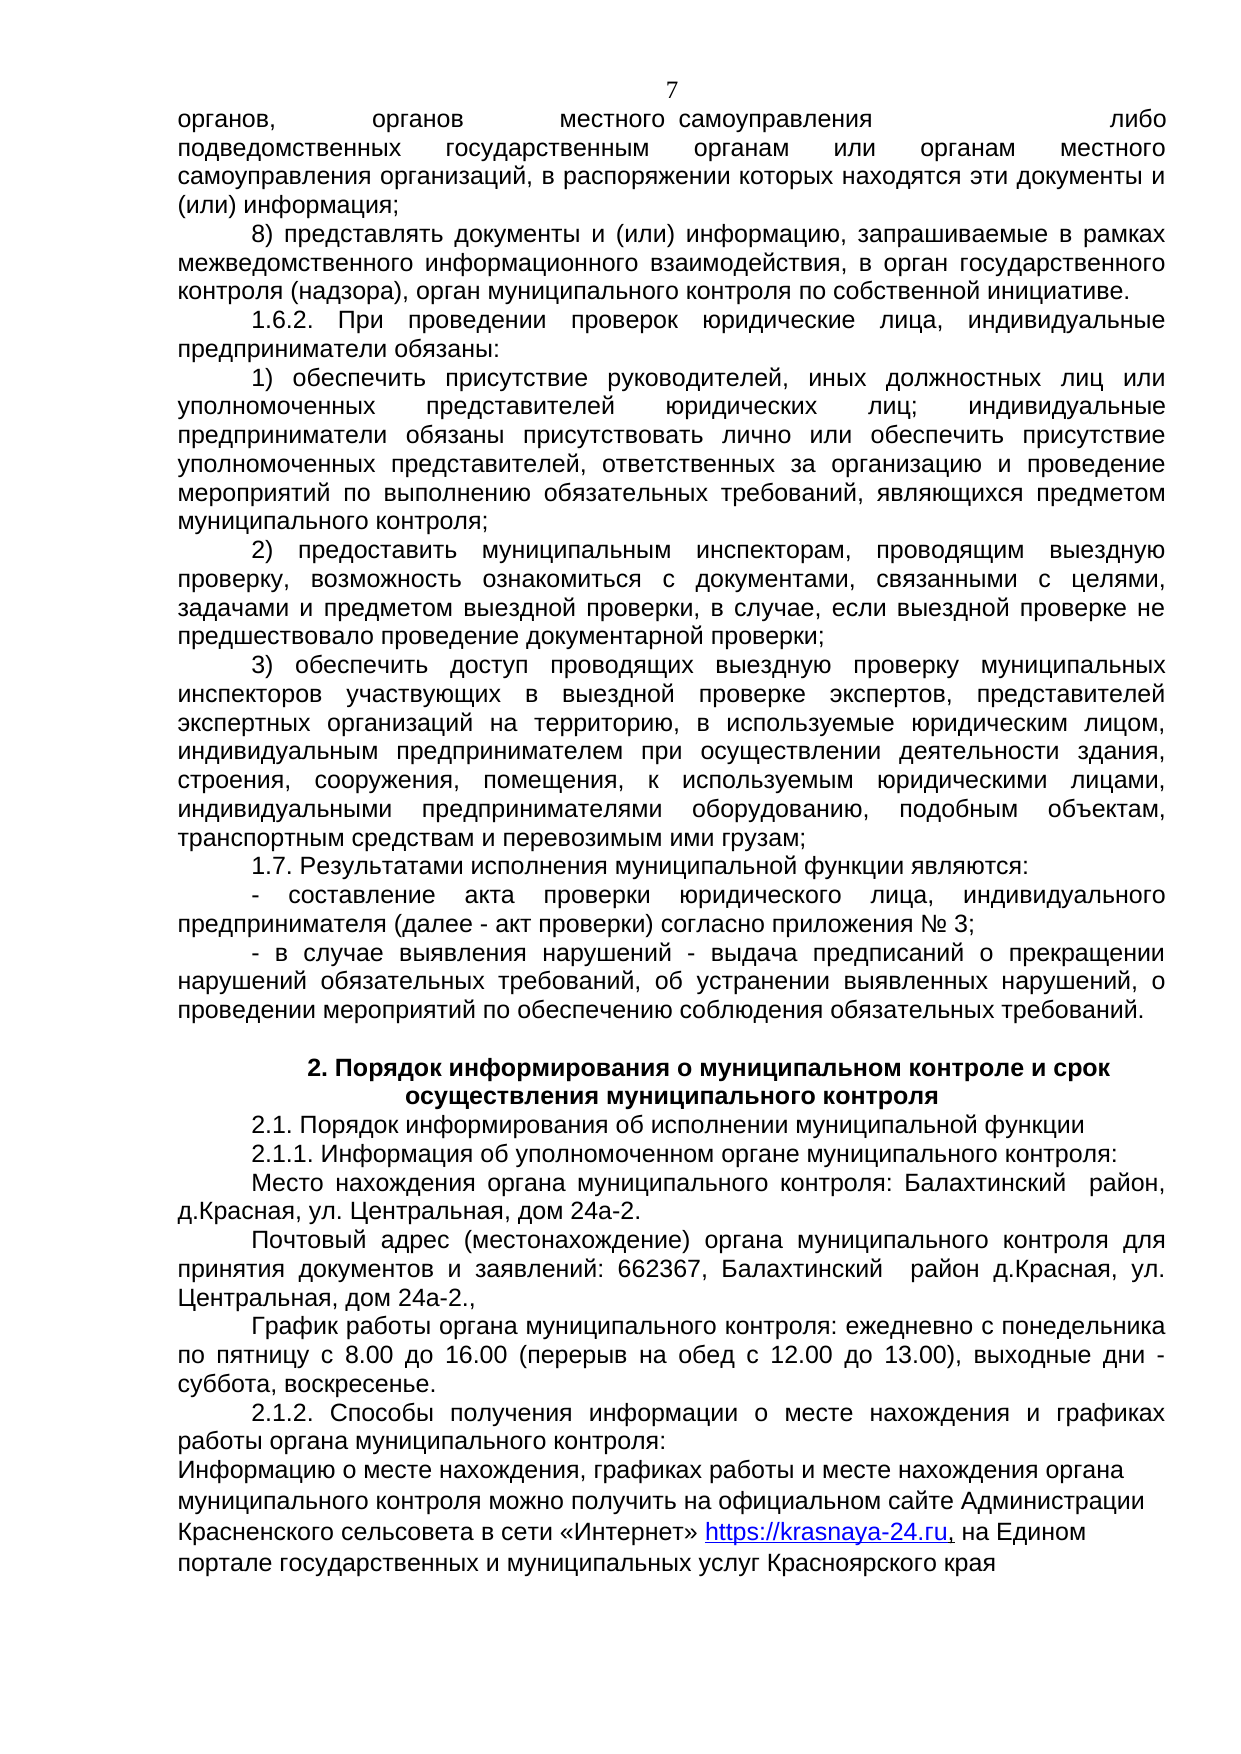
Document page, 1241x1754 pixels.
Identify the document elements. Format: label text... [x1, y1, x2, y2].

text 2) предоставить муниципальным инспекторам, проводящим выездную проверку, возможность ознакомиться с документами, связанными с целями, задачами и предметом выездной проверки, в случае, если выездной проверке не предшествовало проведение документарной проверки; [177, 535, 1167, 650]
text 2.1. Порядок информирования об исполнении муниципальной функции [177, 1110, 1167, 1139]
text Почтовый адрес (местонахождение) органа муниципального контроля для принятия документов и заявлений: 662367, Балахтинский район д.Красная, ул. Центральная, дом 24а-2., [177, 1225, 1167, 1311]
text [177, 104, 1167, 219]
text - в случае выявления нарушений - выдача предписаний о прекращении нарушений обязательных требований, об устранении выявленных нарушений, о проведении мероприятий по обеспечению соблюдения обязательных требований. [177, 937, 1167, 1024]
text - составление акта проверки юридического лица, индивидуального предпринимателя (далее - акт проверки) согласно приложения № 3; [177, 880, 1167, 937]
text 8) представлять документы и (или) информацию, запрашиваемые в рамках межведомственного информационного взаимодействия, в орган государственного контроля (надзора), орган муниципального контроля по собственной инициативе. [177, 219, 1167, 305]
text 2.1.1. Информация об уполномоченном органе муниципального контроля: [177, 1139, 1167, 1167]
text 1) обеспечить присутствие руководителей, иных должностных лиц или уполномоченных представителей юридических лиц; индивидуальные предприниматели обязаны присутствовать лично или обеспечить присутствие уполномоченных представителей, ответственных за организацию и проведение мероприятий по выполнению обязательных требований, являющихся предметом муниципального контроля; [177, 362, 1167, 535]
text 2. Порядок информирования о муниципальном контроле и срок осуществления муниципального контроля [177, 1052, 1167, 1110]
text 2.1.2. Способы получения информации о месте нахождения и графиках работы органа муниципального контроля: [177, 1397, 1167, 1455]
text 1.6.2. При проведении проверок юридические лица, индивидуальные предприниматели обязаны: [177, 305, 1167, 362]
text График работы органа муниципального контроля: ежедневно с понедельника по пятницу с 8.00 до 16.00 (перерыв на обед с 12.00 до 13.00), выходные дни - суббота, воскресенье. [177, 1311, 1167, 1397]
text Место нахождения органа муниципального контроля: Балахтинский район, д.Красная, ул. Центральная, дом 24а-2. [177, 1167, 1167, 1225]
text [177, 1455, 1167, 1577]
text 1.7. Результатами исполнения муниципальной функции являются: [177, 851, 1167, 880]
text 3) обеспечить доступ проводящих выездную проверку муниципальных инспекторов участвующих в выездной проверке экспертов, представителей экспертных организаций на территорию, в используемые юридическим лицом, индивидуальным предпринимателем при осуществлении деятельности здания, строения, сооружения, помещения, к используемым юридическими лицами, индивидуальными предпринимателями оборудованию, подобным объектам, транспортным средствам и перевозимым ими грузам; [177, 650, 1167, 851]
